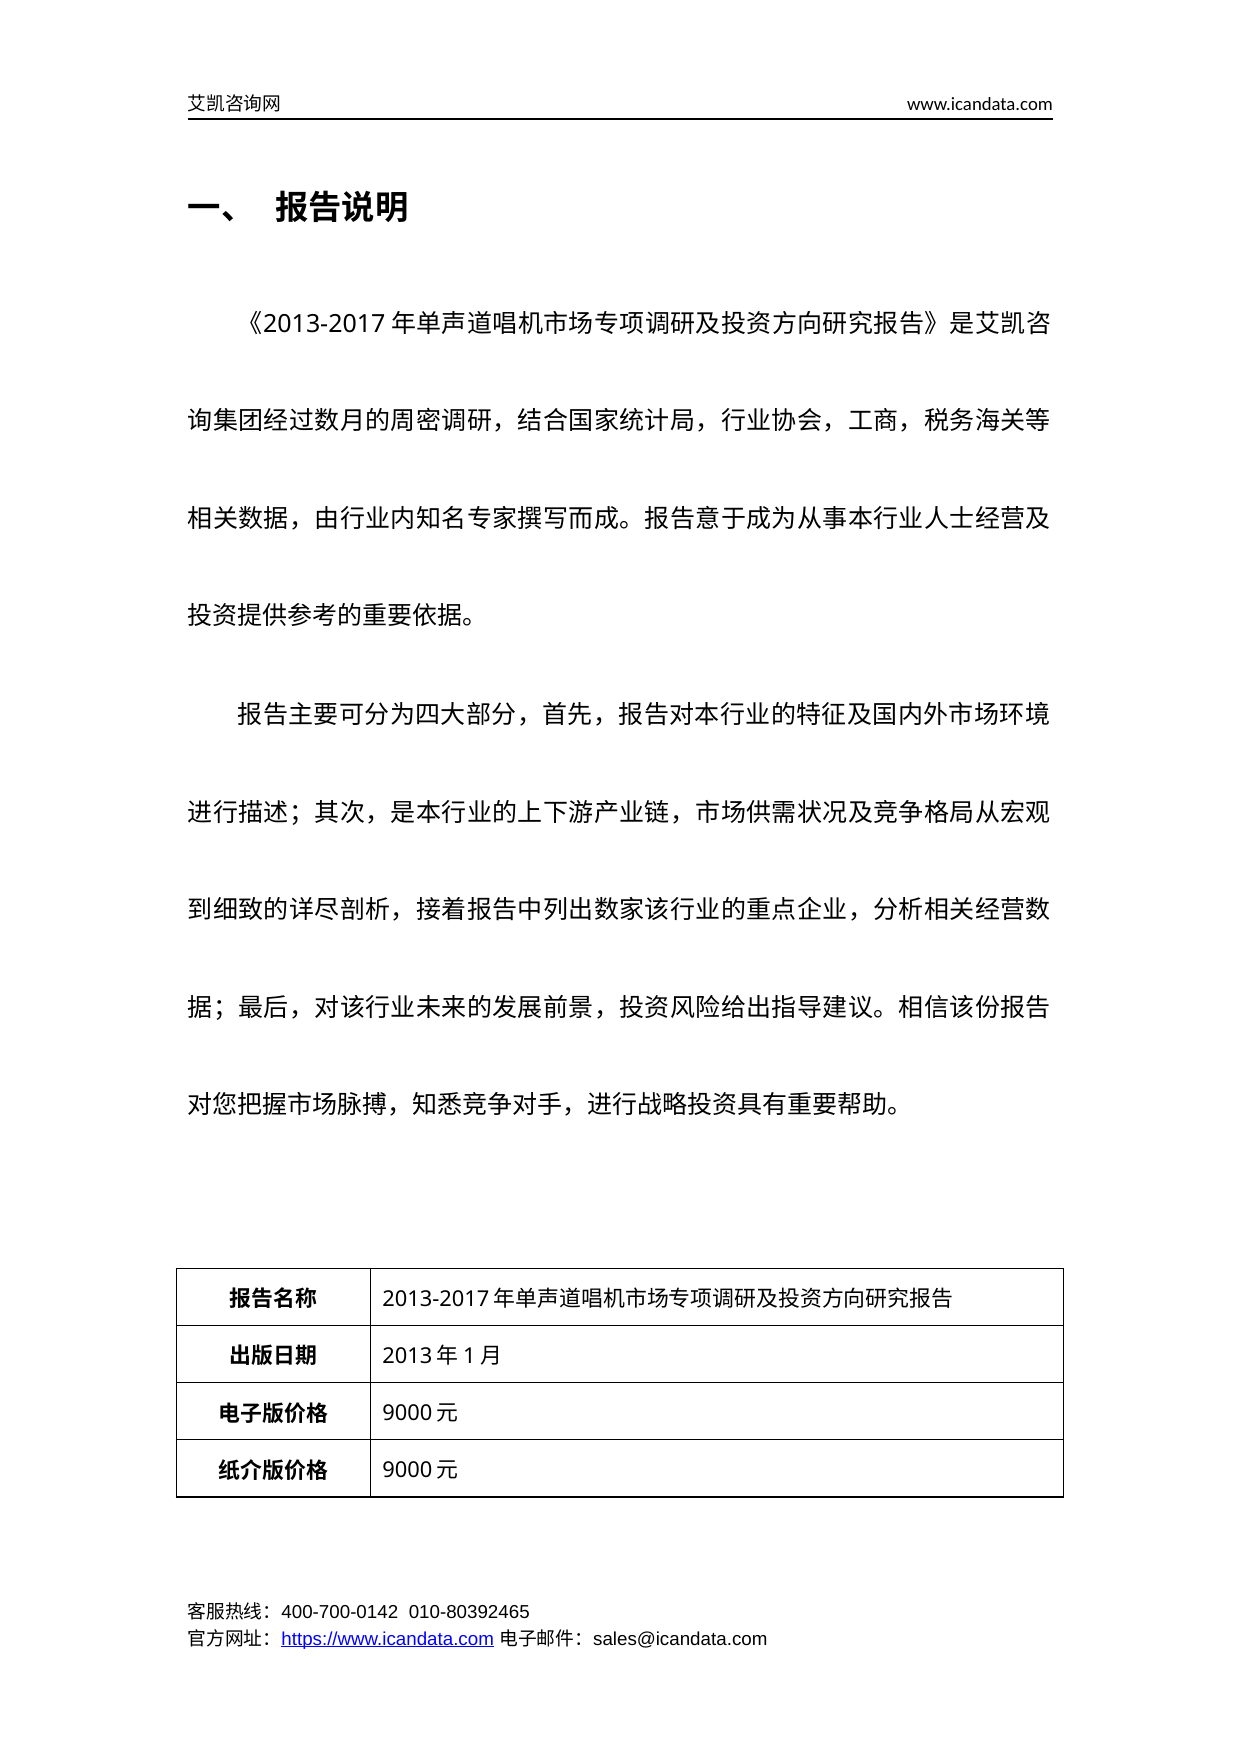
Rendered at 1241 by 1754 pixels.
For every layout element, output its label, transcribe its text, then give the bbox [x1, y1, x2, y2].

table_cell 电子版价格 [177, 1383, 370, 1439]
table_cell 出版日期 [177, 1326, 370, 1382]
subtitle 报告说明 [187, 172, 1053, 237]
text 《2013-2017年单声道唱机市场专项调研及投资方向研究报告》是艾凯咨询集团经过数月的周密调研，结合国家统计局，行业协会，工商，税务海关等相关数据，由行业内知名专家撰写而成。报告意于成为从事本行业人士经营及投资提供参考的重要依据。 [187, 289, 1053, 646]
table_header 2013-2017年单声道唱机市场专项调研及投资方向研究报告 [371, 1269, 1063, 1325]
table_header 报告名称 [177, 1269, 370, 1325]
text 报告主要可分为四大部分，首先，报告对本行业的特征及国内外市场环境进行描述；其次，是本行业的上下游产业链，市场供需状况及竞争格局从宏观到细致的详尽剖析，接着报告中列出数家该行业的重点企业，分析相关经营数据；最后，对该行业未来的发展前景，投资风险给出指导建议。相信该份报告对您把握市场脉搏，知悉竞争对手，进行战略投资具有重要帮助。 [187, 681, 1053, 1136]
table_cell 纸介版价格 [177, 1440, 370, 1496]
table_cell 9000元 [371, 1383, 1063, 1439]
table_cell 9000元 [371, 1440, 1063, 1496]
table_cell 2013年1月 [371, 1326, 1063, 1382]
